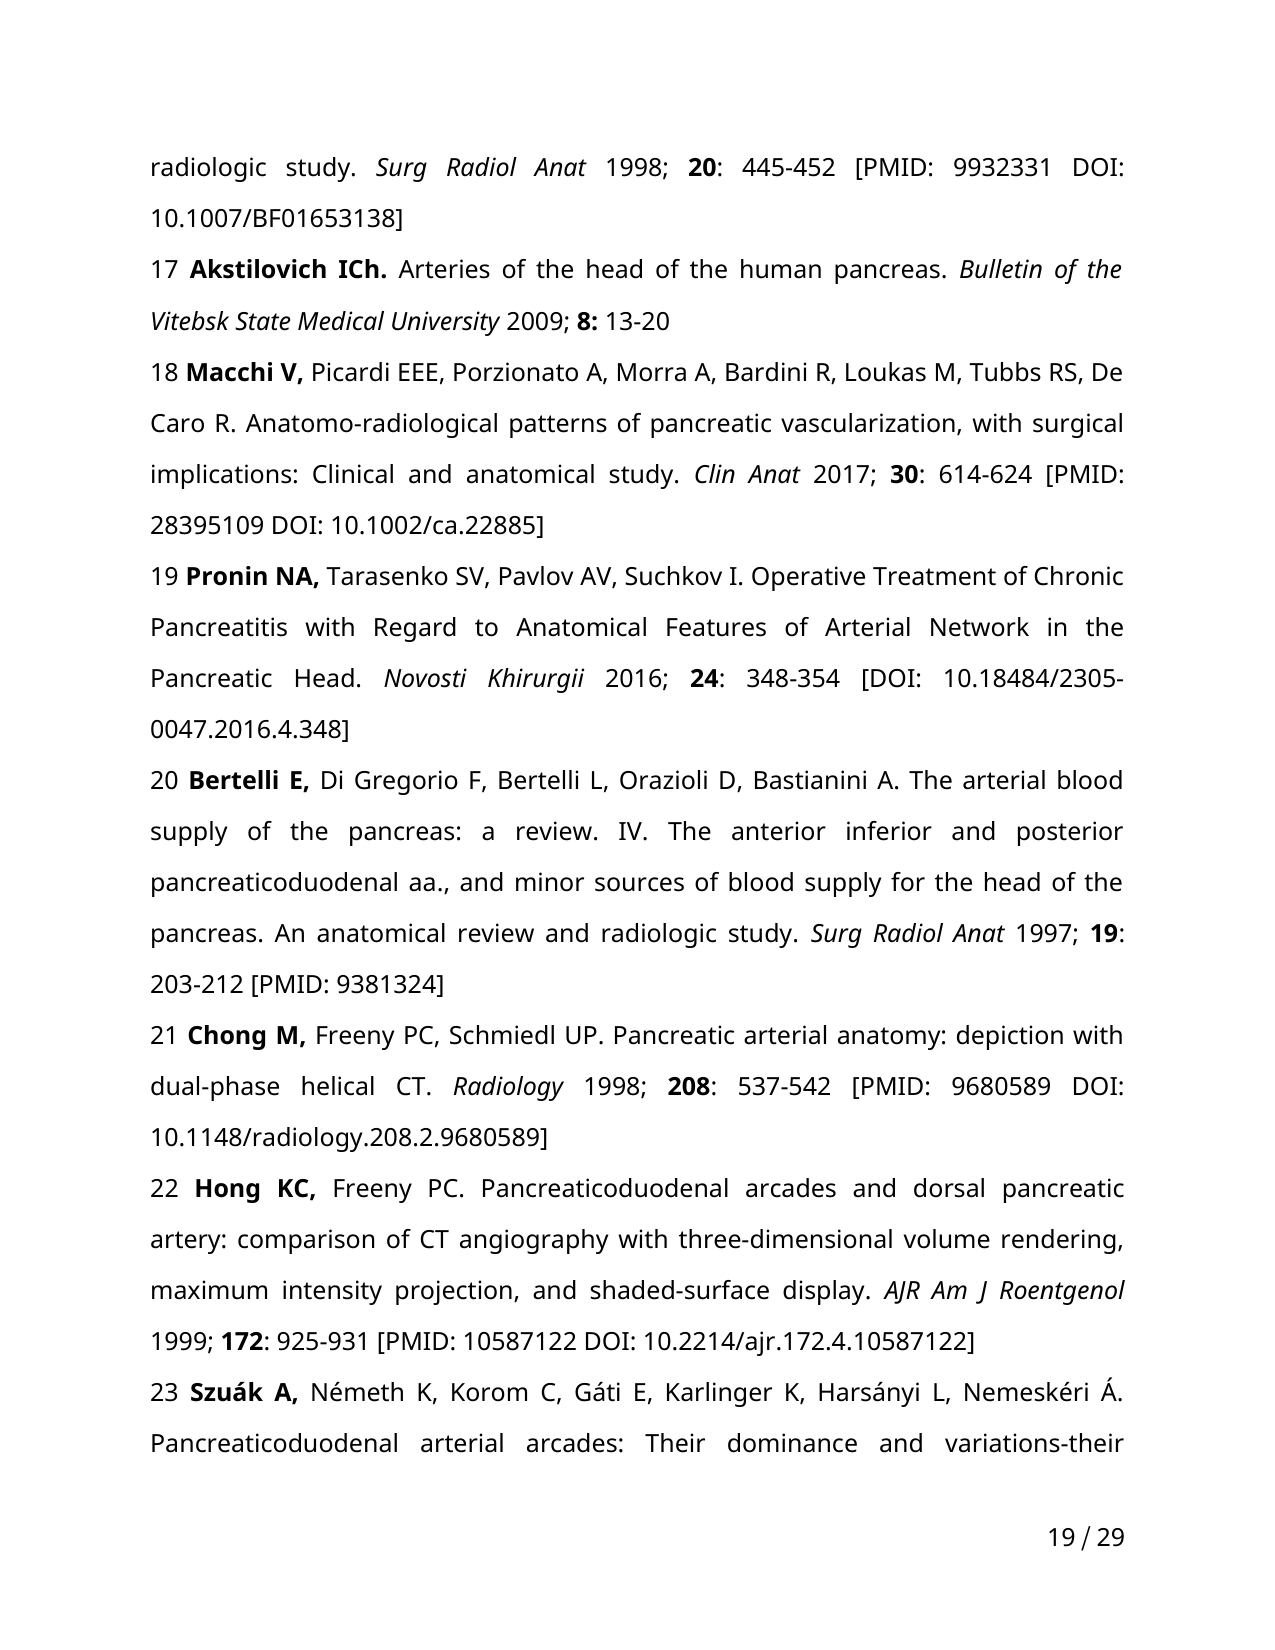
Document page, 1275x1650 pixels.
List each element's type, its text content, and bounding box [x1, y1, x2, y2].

text 19 Pronin NA, Tarasenko SV, Pavlov AV, Suchkov I. Operative Treatment of Chronic Pancreatitis with Regard to Anatomical Features of Arterial Network in the Pancreatic Head. Novosti Khirurgii 2016; 24: 348-354 [DOI: 10.18484/2305-0047.2016.4.348] [150, 558, 1125, 746]
text 17 Akstilovich ICh. Arteries of the head of the human pancreas. Bulletin of the Vitebsk State Medical University 2009; 8: 13-20 [150, 252, 1125, 337]
text 18 Macchi V, Picardi EEE, Porzionato A, Morra A, Bardini R, Loukas M, Tubbs RS, De Caro R. Anatomo-radiological patterns of pancreatic vascularization, with surgical implications: Clinical and anatomical study. Clin Anat 2017; 30: 614-624 [PMID: 28395109 DOI: 10.1002/ca.22885] [150, 354, 1125, 541]
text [150, 150, 1125, 235]
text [150, 1375, 1125, 1460]
text 21 Chong M, Freeny PC, Schmiedl UP. Pancreatic arterial anatomy: depiction with dual-phase helical CT. Radiology 1998; 208: 537-542 [PMID: 9680589 DOI: 10.1148/radiology.208.2.9680589] [150, 1018, 1125, 1154]
text 20 Bertelli E, Di Gregorio F, Bertelli L, Orazioli D, Bastianini A. The arterial blood supply of the pancreas: a review. IV. The anterior inferior and posterior pancreaticoduodenal aa., and minor sources of blood supply for the head of the pancreas. An anatomical review and radiologic study. Surg Radiol Anat 1997; 19: 203-212 [PMID: 9381324] [150, 762, 1125, 1001]
text 22 Hong KC, Freeny PC. Pancreaticoduodenal arcades and dorsal pancreatic artery: comparison of CT angiography with three-dimensional volume rendering, maximum intensity projection, and shaded-surface display. AJR Am J Roentgenol 1999; 172: 925-931 [PMID: 10587122 DOI: 10.2214/ajr.172.4.10587122] [150, 1171, 1125, 1358]
